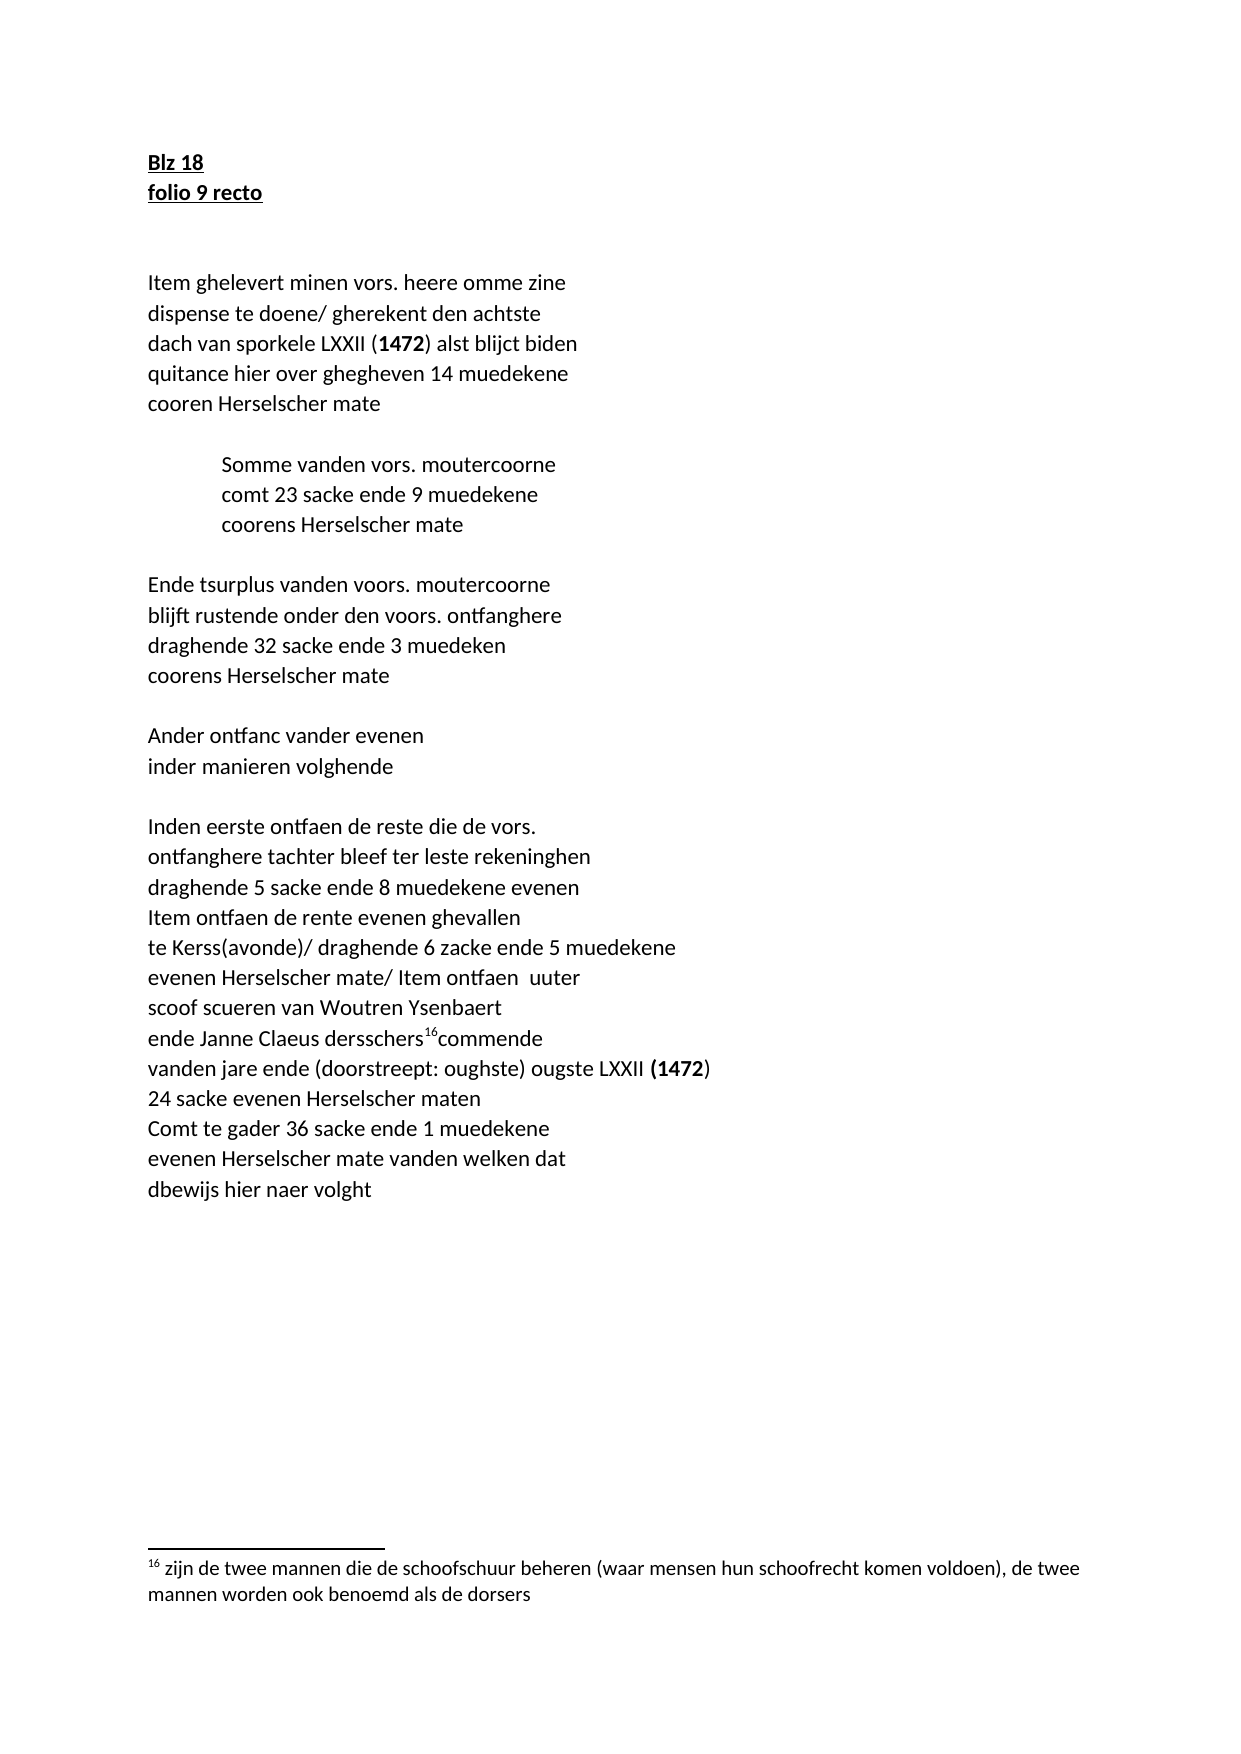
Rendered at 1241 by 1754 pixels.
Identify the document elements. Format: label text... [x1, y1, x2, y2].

text cooren Herselscher mate [148, 389, 1093, 417]
text comt 23 sacke ende 9 muedekene [148, 480, 1093, 508]
text 24 sacke evenen Herselscher maten [148, 1084, 1093, 1112]
text Item ontfaen de rente evenen ghevallen [148, 903, 1093, 931]
text draghende 32 sacke ende 3 muedeken [148, 631, 1093, 659]
text coorens Herselscher mate [148, 661, 1093, 689]
text Inden eerste ontfaen de reste die de vors. [148, 812, 1093, 840]
text dbewijs hier naer volght [148, 1175, 1093, 1203]
text evenen Herselscher mate/ Item ontfaen uuter [148, 963, 1093, 991]
text vanden jare ende (doorstreept: oughste) ougste LXXII (1472) [148, 1054, 1093, 1082]
text quitance hier over ghegheven 14 muedekene [148, 359, 1093, 387]
text Blz 18 [148, 148, 1093, 176]
text coorens Herselscher mate [148, 510, 1093, 538]
text Ander ontfanc vander evenen [148, 722, 1093, 749]
text ontfanghere tachter bleef ter leste rekeninghen [148, 842, 1093, 870]
text folio 9 recto [148, 178, 1093, 206]
text ende Janne Claeus dersscherscommende [148, 1024, 1093, 1052]
text scoof scueren van Woutren Ysenbaert [148, 993, 1093, 1021]
text Somme vanden vors. moutercoorne [148, 450, 1093, 478]
text dispense te doene/ gherekent den achtste [148, 299, 1093, 327]
text Item ghelevert minen vors. heere omme zine [148, 268, 1093, 296]
text inder manieren volghende [148, 752, 1093, 780]
text evenen Herselscher mate vanden welken dat [148, 1144, 1093, 1172]
text Ende tsurplus vanden voors. moutercoorne [148, 571, 1093, 598]
text dach van sporkele LXXII (1472) alst blijct biden [148, 329, 1093, 357]
text Comt te gader 36 sacke ende 1 muedekene [148, 1114, 1093, 1142]
text te Kerss(avonde)/ draghende 6 zacke ende 5 muedekene [148, 933, 1093, 961]
text draghende 5 sacke ende 8 muedekene evenen [148, 873, 1093, 901]
text blijft rustende onder den voors. ontfanghere [148, 601, 1093, 629]
